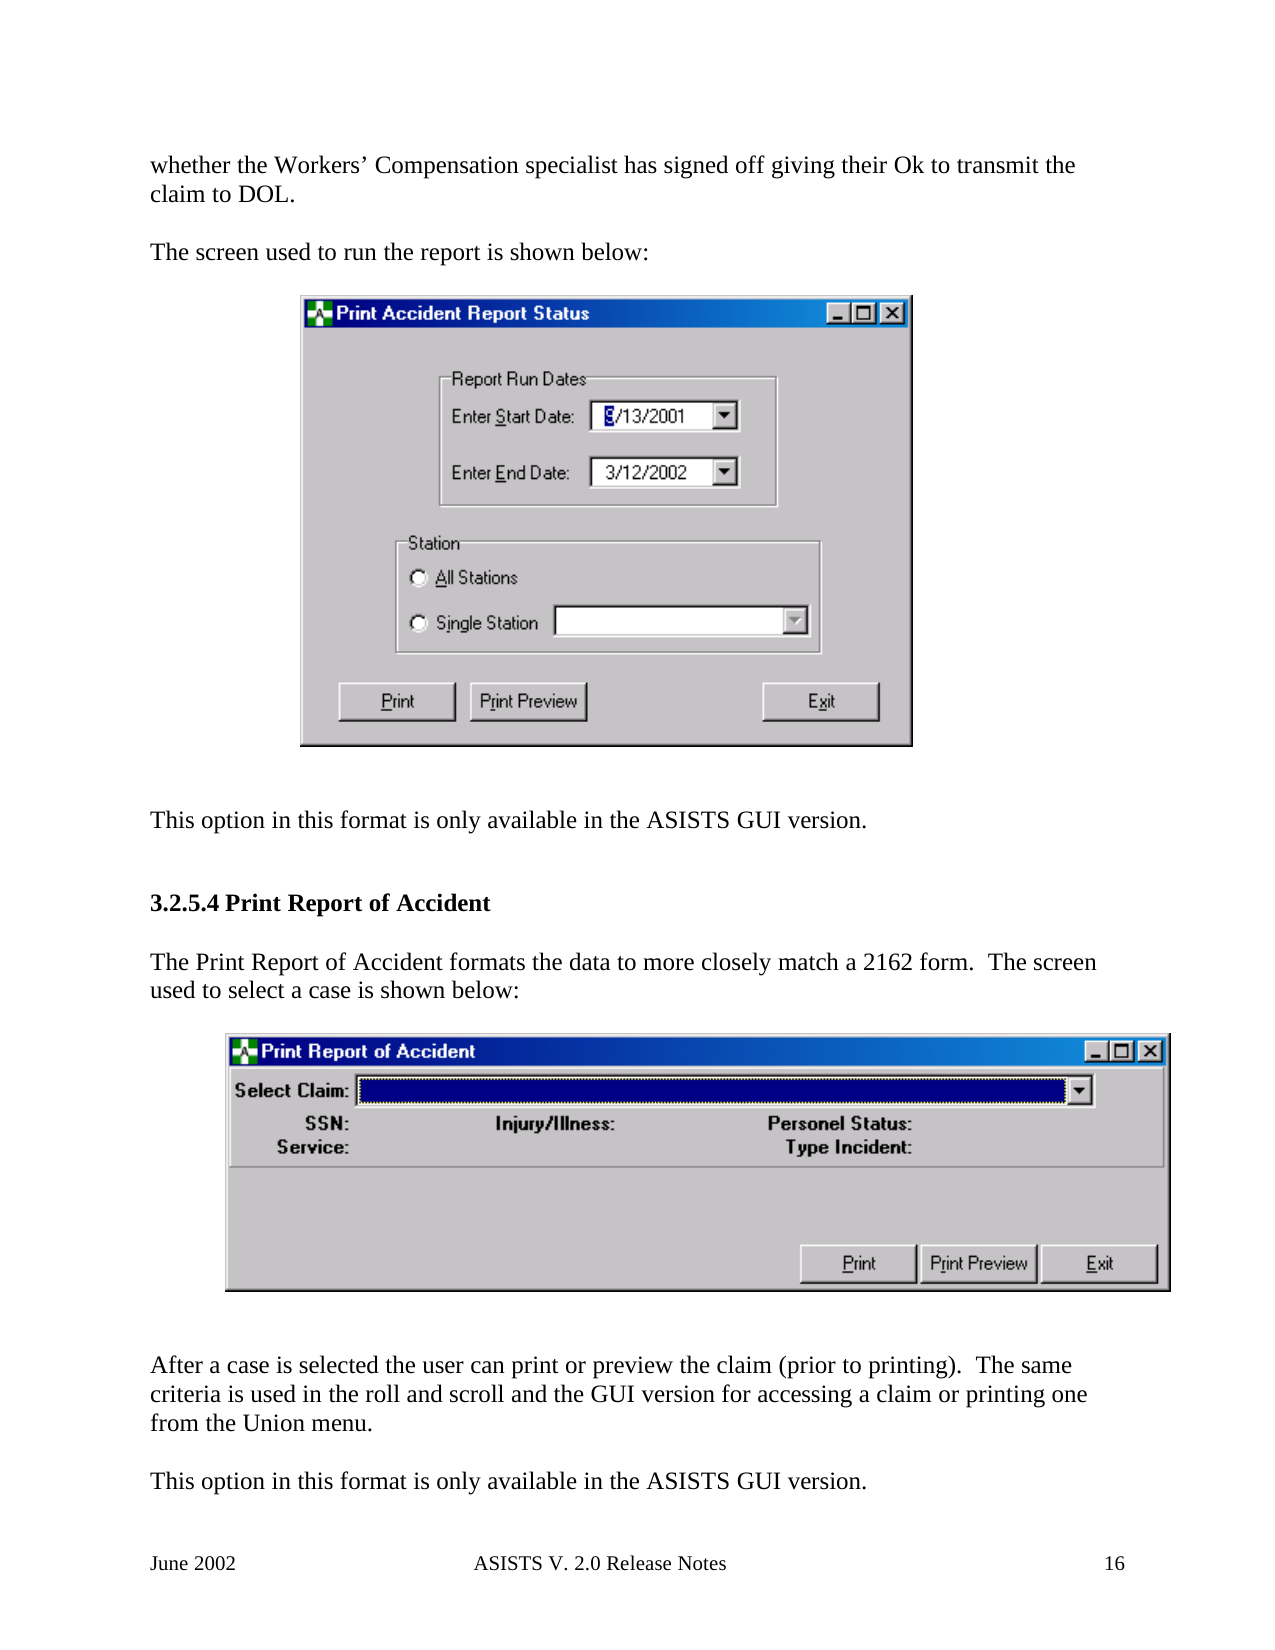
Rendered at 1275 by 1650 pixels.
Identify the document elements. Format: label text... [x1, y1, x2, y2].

subtitle Print Report of Accident [150, 888, 1125, 917]
text This option in this format is only available in the ASISTS GUI version. [150, 805, 1125, 834]
text The Print Report of Accident formats the data to more closely match a 2162 form. The screen used to select a case is shown below: [150, 946, 1125, 1004]
text After a case is selected the user can print or preview the claim (prior to printing). The same criteria is used in the roll and scroll and the GUI version for accessing a claim or printing one from the Union menu. [150, 1349, 1125, 1437]
text The screen used to run the report is shown below: [150, 237, 1125, 266]
text This option in this format is only available in the ASISTS GUI version. [150, 1466, 1125, 1495]
picture [225, 1033, 1171, 1292]
picture [300, 295, 913, 747]
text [150, 150, 1125, 208]
